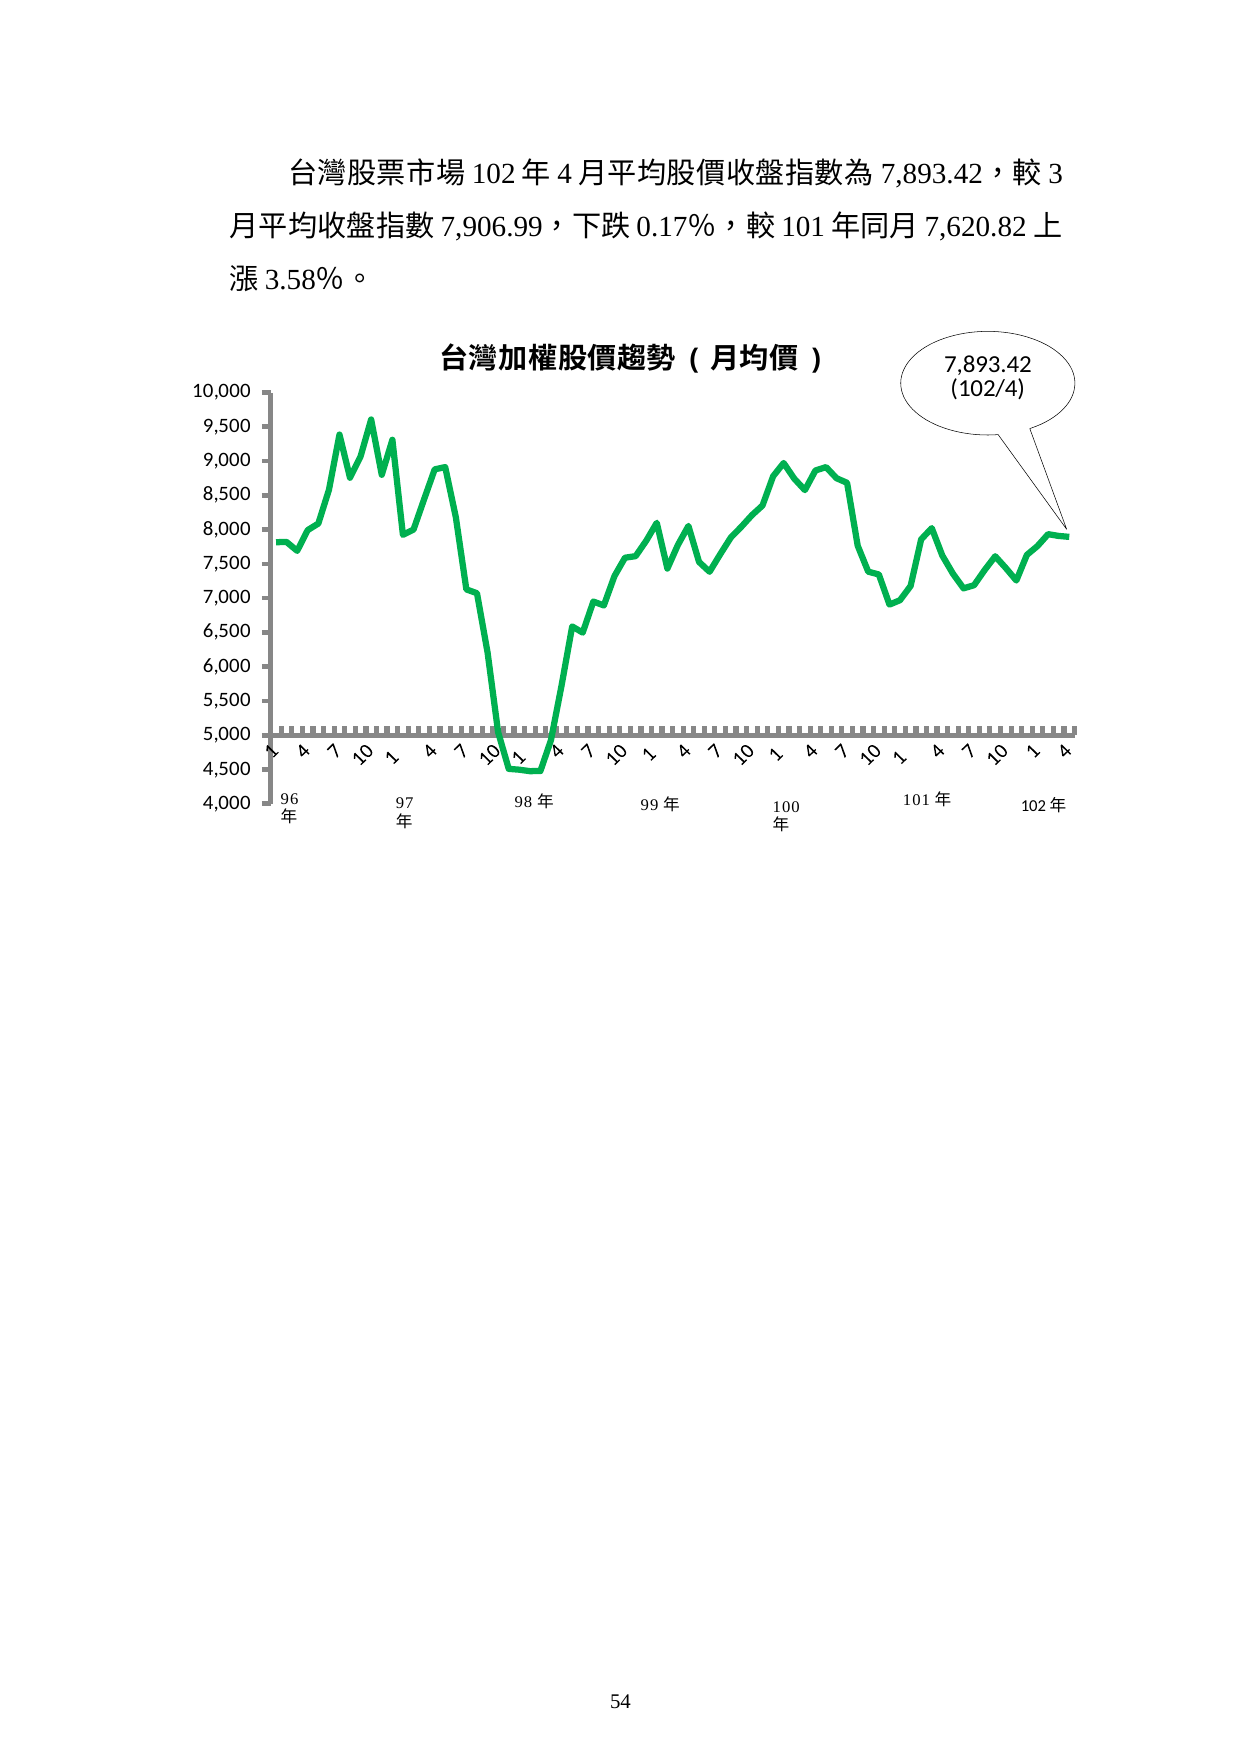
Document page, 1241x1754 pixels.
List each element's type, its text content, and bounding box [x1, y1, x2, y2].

text 台灣股票市場102年4月平均股價收盤指數為7,893.42，較3月平均收盤指數7,906.99，下跌0.17％，較101年同月7,620.82 上漲3.58％。 [229, 150, 1063, 298]
